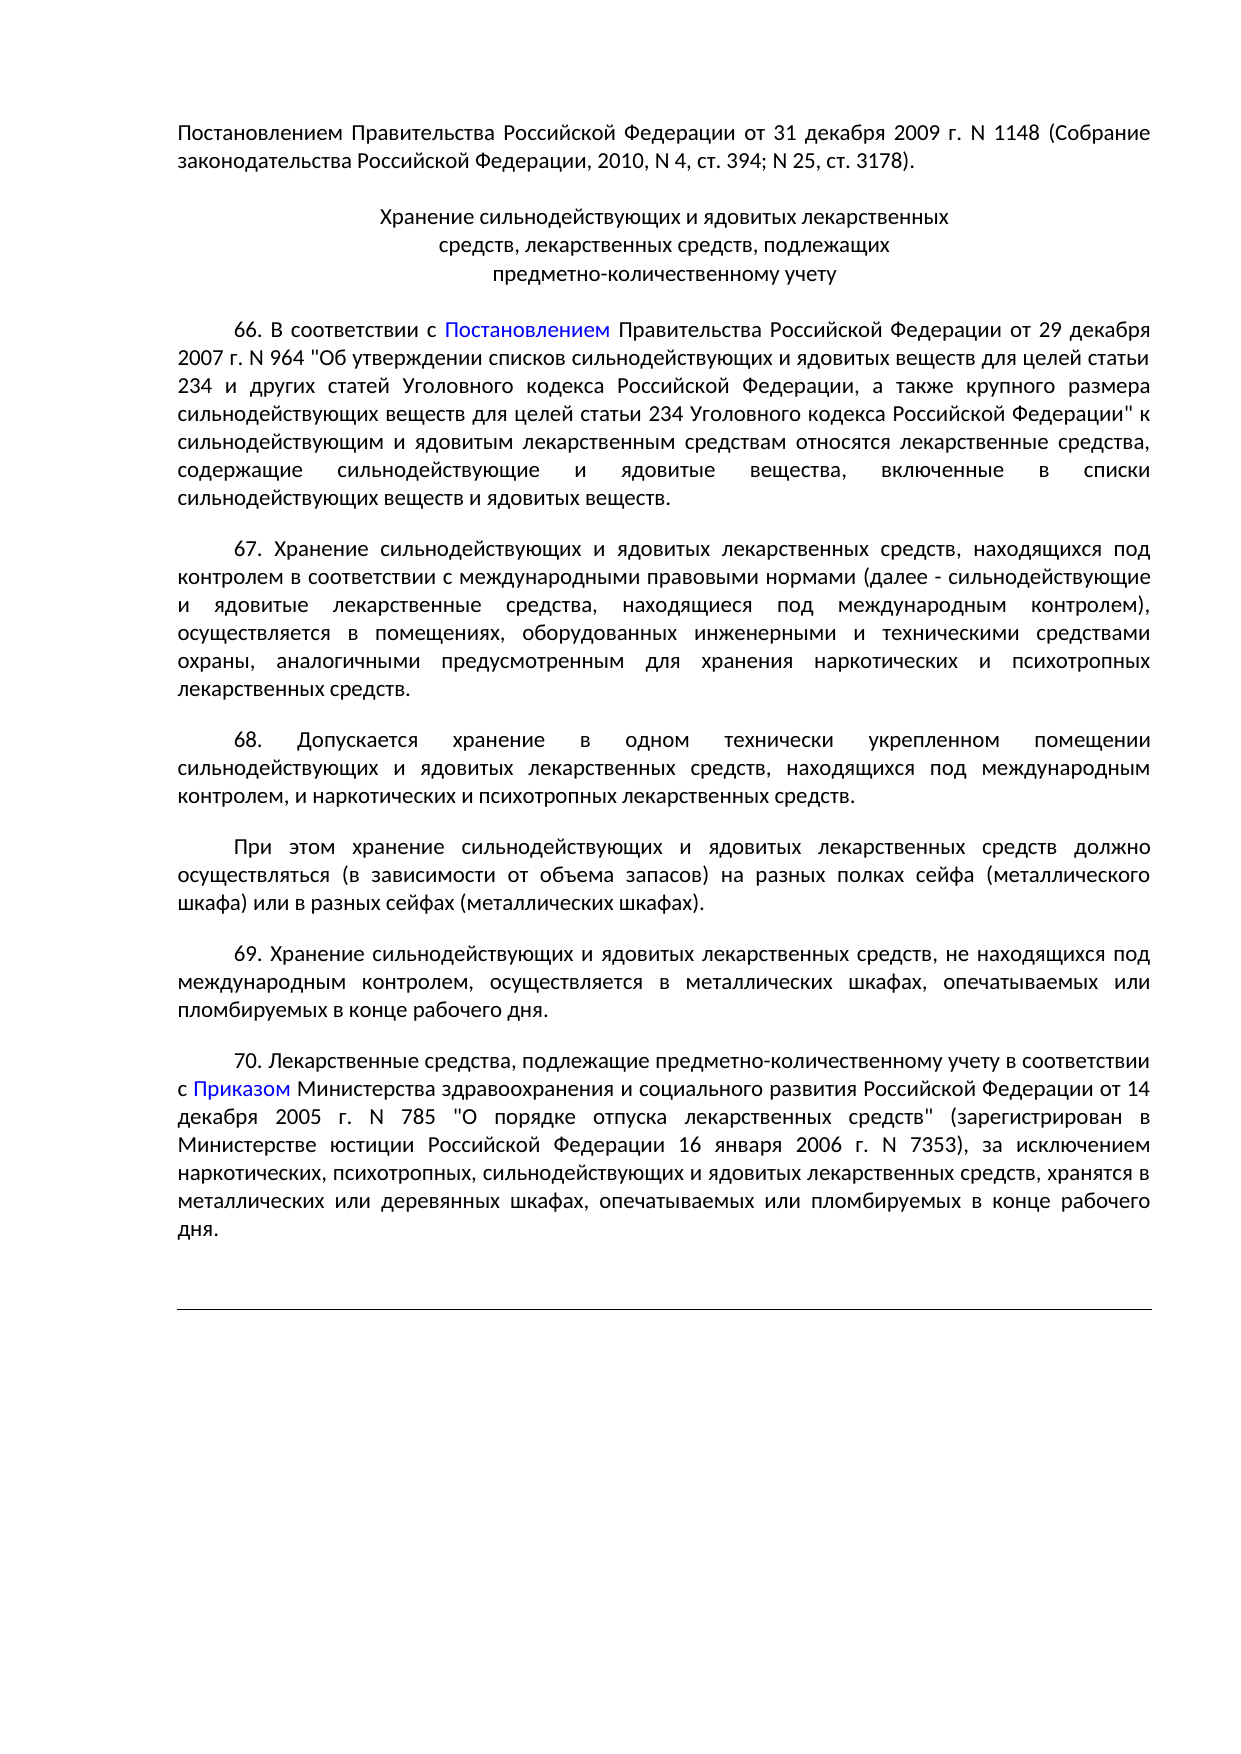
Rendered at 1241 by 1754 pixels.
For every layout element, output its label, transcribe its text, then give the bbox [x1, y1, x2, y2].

text 66. В соответствии с Постановлением Правительства Российской Федерации от 29 декабря 2007 г. N 964 "Об утверждении списков сильнодействующих и ядовитых веществ для целей статьи 234 и других статей Уголовного кодекса Российской Федерации, а также крупного размера сильнодействующих веществ для целей статьи 234 Уголовного кодекса Российской Федерации" к сильнодействующим и ядовитым лекарственным средствам относятся лекарственные средства, содержащие сильнодействующие и ядовитые вещества, включенные в списки сильнодействующих веществ и ядовитых веществ. [177, 315, 1152, 511]
text При этом хранение сильнодействующих и ядовитых лекарственных средств должно осуществляться (в зависимости от объема запасов) на разных полках сейфа (металлического шкафа) или в разных сейфах (металлических шкафах). [177, 832, 1152, 916]
text средств, лекарственных средств, подлежащих [177, 231, 1152, 258]
text 68. Допускается хранение в одном технически укрепленном помещении сильнодействующих и ядовитых лекарственных средств, находящихся под международным контролем, и наркотических и психотропных лекарственных средств. [177, 725, 1152, 809]
text предметно-количественному учету [177, 259, 1152, 287]
text 70. Лекарственные средства, подлежащие предметно-количественному учету в соответствии с Приказом Министерства здравоохранения и социального развития Российской Федерации от 14 декабря 2005 г. N 785 "О порядке отпуска лекарственных средств" (зарегистрирован в Министерстве юстиции Российской Федерации 16 января 2006 г. N 7353), за исключением наркотических, психотропных, сильнодействующих и ядовитых лекарственных средств, хранятся в металлических или деревянных шкафах, опечатываемых или пломбируемых в конце рабочего дня. [177, 1046, 1152, 1242]
text 69. Хранение сильнодействующих и ядовитых лекарственных средств, не находящихся под международным контролем, осуществляется в металлических шкафах, опечатываемых или пломбируемых в конце рабочего дня. [177, 939, 1152, 1023]
text Хранение сильнодействующих и ядовитых лекарственных [177, 202, 1152, 230]
text 67. Хранение сильнодействующих и ядовитых лекарственных средств, находящихся под контролем в соответствии с международными правовыми нормами (далее - сильнодействующие и ядовитые лекарственные средства, находящиеся под международным контролем), осуществляется в помещениях, оборудованных инженерными и техническими средствами охраны, аналогичными предусмотренным для хранения наркотических и психотропных лекарственных средств. [177, 534, 1152, 702]
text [177, 118, 1152, 174]
